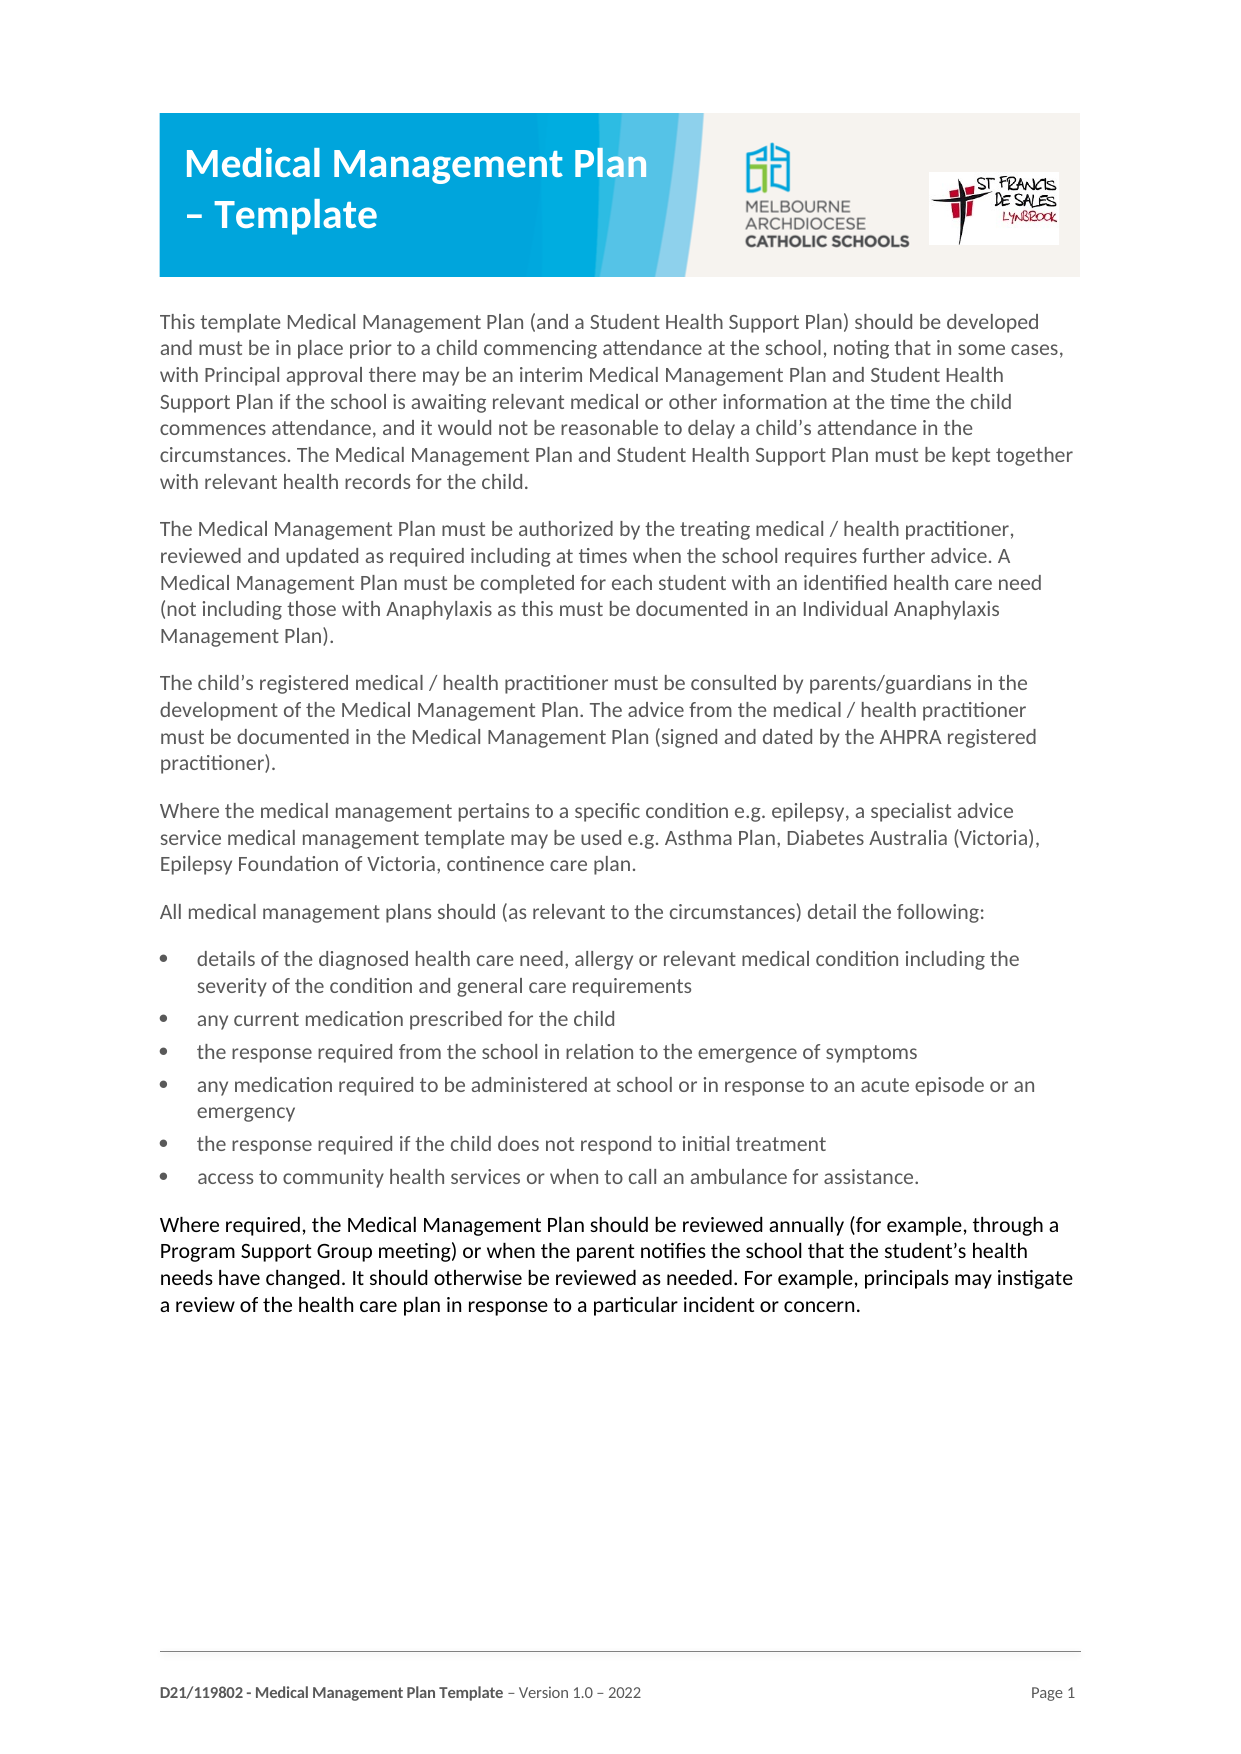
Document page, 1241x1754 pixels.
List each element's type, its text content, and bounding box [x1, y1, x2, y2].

list details of the diagnosed health care need, allergy or relevant medical condition including the severity of the condition and general care requirements [159, 945, 1075, 999]
text All medical management plans should (as relevant to the circumstances) detail the following: [159, 898, 1075, 924]
text Where the medical management pertains to a specific condition e.g. epilepsy, a specialist advice service medical management template may be used e.g. Asthma Plan, Diabetes Australia (Victoria), Epilepsy Foundation of Victoria, continence care plan. [159, 797, 1075, 877]
text This template Medical Management Plan (and a Student Health Support Plan) should be developed and must be in place prior to a child commencing attendance at the school, noting that in some cases, with Principal approval there may be an interim Medical Management Plan and Student Health Support Plan if the school is awaiting relevant medical or other information at the time the child commences attendance, and it would not be reasonable to delay a child’s attendance in the circumstances. The Medical Management Plan and Student Health Support Plan must be kept together with relevant health records for the child. [159, 308, 1075, 494]
text Where required, the Medical Management Plan should be reviewed annually (for example, through a Program Support Group meeting) or when the parent notifies the school that the student’s health needs have changed. It should otherwise be reviewed as needed. For example, principals may instigate a review of the health care plan in response to a particular incident or concern. [159, 1211, 1075, 1317]
list any current medication prescribed for the child [159, 1005, 1075, 1032]
text The Medical Management Plan must be authorized by the treating medical / health practitioner, reviewed and updated as required including at times when the school requires further advice. A Medical Management Plan must be completed for each student with an identified health care need (not including those with Anaphylaxis as this must be documented in an Individual Anaphylaxis Management Plan). [159, 515, 1075, 649]
list any medication required to be administered at school or in response to an acute episode or an emergency [159, 1071, 1075, 1124]
list the response required if the child does not respond to initial treatment [159, 1130, 1075, 1157]
picture [596, 113, 1080, 277]
list the response required from the school in relation to the emergence of symptoms [159, 1038, 1075, 1064]
text The child’s registered medical / health practitioner must be consulted by parents/guardians in the development of the Medical Management Plan. The advice from the medical / health practitioner must be documented in the Medical Management Plan (signed and dated by the AHPRA registered practitioner). [159, 669, 1075, 776]
list access to community health services or when to call an ambulance for assistance. [159, 1163, 1075, 1190]
